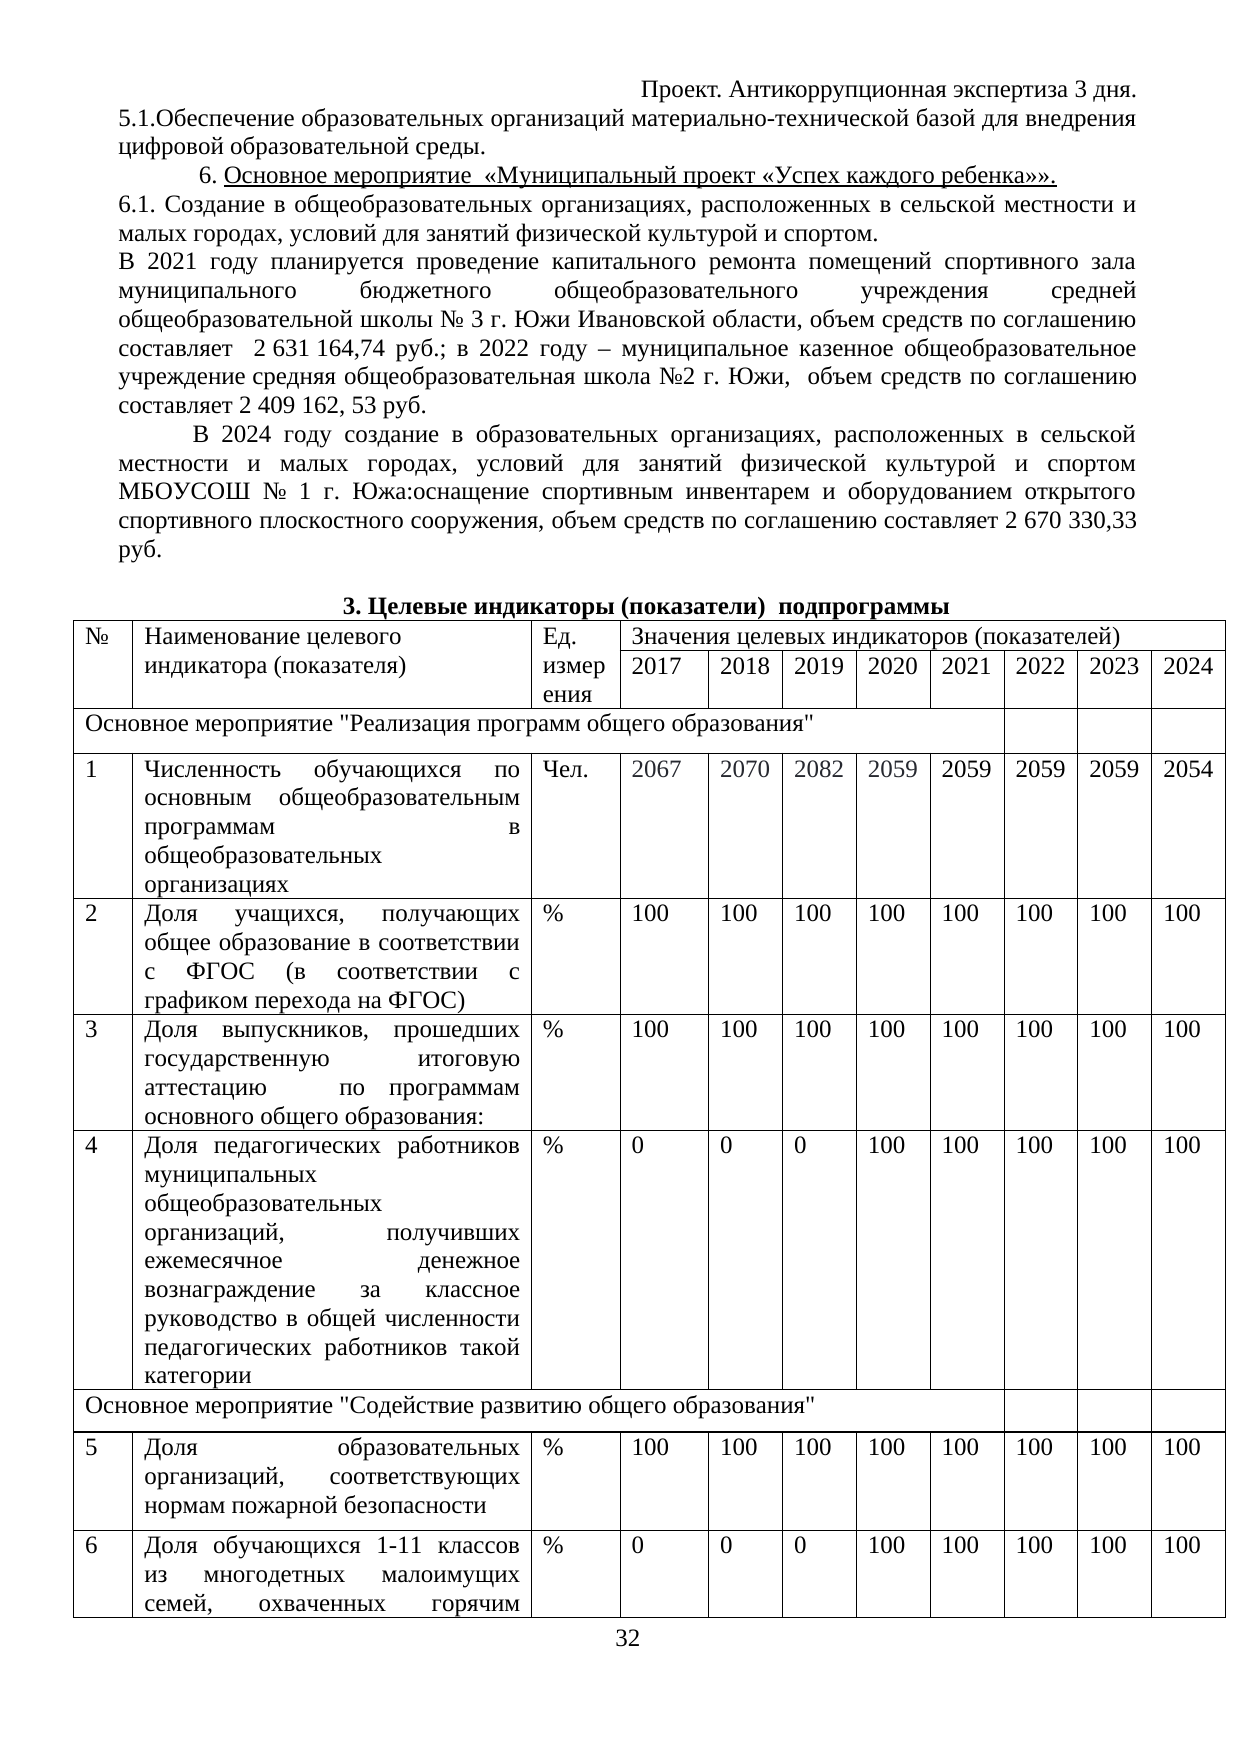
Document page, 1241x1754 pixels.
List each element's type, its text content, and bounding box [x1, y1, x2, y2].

table_cell 100 [621, 1015, 708, 1129]
table_cell [1078, 1390, 1151, 1431]
table_cell 100 [931, 1131, 1004, 1389]
table_cell 100 [783, 1015, 856, 1129]
table_cell Доля педагогических работников муниципальных общеобразовательных организаций, получивших ежемесячное денежное вознаграждение за классное руководство в общей численности педагогических работников такой категории [133, 1131, 531, 1389]
table_cell Чел. [532, 754, 620, 897]
table_header Наименование целевого индикатора (показателя) [133, 621, 531, 707]
table_cell 3 [74, 1015, 132, 1129]
table_header № [74, 621, 132, 707]
table_cell 100 [709, 1433, 782, 1529]
table_cell Доля выпускников, прошедших государственную итоговую аттестацию по программам основного общего образования: [133, 1015, 531, 1129]
table_cell % [532, 1131, 620, 1389]
table_cell Доля образовательных организаций, соответствующих нормам пожарной безопасности [133, 1433, 531, 1529]
table_cell Численность обучающихся по основным общеобразовательным программам в общеобразовательных организациях [133, 754, 531, 897]
table_cell 0 [783, 1131, 856, 1389]
table_cell Основное мероприятие "Содействие развитию общего образования" [74, 1390, 1004, 1431]
table_cell Доля учащихся, получающих общее образование в соответствии с ФГОС (в соответствии с графиком перехода на ФГОС) [133, 899, 531, 1013]
text В 2021 году планируется проведение капитального ремонта помещений спортивного зала муниципального бюджетного общеобразовательного учреждения средней общеобразовательной школы № 3 г. Южи Ивановской области, объем средств по соглашению составляет 2 631 164,74 руб.; в 2022 году – муниципальное казенное общеобразовательное учреждение средняя общеобразовательная школа №2 г. Южи, объем средств по соглашению составляет 2 409 162, 53 руб. [118, 246, 1137, 419]
text 6. Основное мероприятие «Муниципальный проект «Успех каждого ребенка»». [118, 160, 1137, 189]
table_cell % [532, 1531, 620, 1617]
table_cell 2021 [931, 651, 1004, 707]
table_header Ед. измерения [532, 621, 620, 707]
text В 2024 году создание в образовательных организациях, расположенных в сельской местности и малых городах, условий для занятий физической культурой и спортом МБОУСОШ № 1 г. Южа:оснащение спортивным инвентарем и оборудованием открытого спортивного плоскостного сооружения, объем средств по соглашению составляет 2 670 330,33 руб. [118, 419, 1137, 563]
table_cell 5 [74, 1433, 132, 1529]
table_cell 100 [1152, 899, 1225, 1013]
table_cell 2054 [1152, 754, 1225, 897]
table_cell 2017 [621, 651, 708, 707]
text 6.1. Создание в общеобразовательных организациях, расположенных в сельской местности и малых городах, условий для занятий физической культурой и спортом. [118, 189, 1137, 246]
table_cell 2067 [621, 754, 708, 897]
table_cell 100 [709, 1015, 782, 1129]
table_cell 100 [1152, 1015, 1225, 1129]
table_cell 100 [857, 899, 930, 1013]
table_cell 100 [1005, 1433, 1077, 1529]
table_cell 2082 [783, 754, 856, 897]
table_cell 2019 [783, 651, 856, 707]
table_cell 100 [1078, 1015, 1151, 1129]
table_cell 100 [1005, 899, 1077, 1013]
table_cell 2 [74, 899, 132, 1013]
table_cell 100 [931, 899, 1004, 1013]
table_cell 100 [1005, 1015, 1077, 1129]
table_cell 2018 [709, 651, 782, 707]
table_cell 2059 [1078, 754, 1151, 897]
table_cell 0 [621, 1531, 708, 1617]
table_cell % [532, 1015, 620, 1129]
table_cell 6 [74, 1531, 132, 1617]
table_cell 2023 [1078, 651, 1151, 707]
table_cell 100 [857, 1531, 930, 1617]
table_cell 100 [1152, 1531, 1225, 1617]
table_cell 100 [1152, 1433, 1225, 1529]
table_cell 2059 [857, 754, 930, 897]
table_cell 100 [621, 1433, 708, 1529]
table_cell 100 [1078, 1131, 1151, 1389]
text 5.1.Обеспечение образовательных организаций материально-технической базой для внедрения цифровой образовательной среды. [118, 103, 1137, 160]
table_cell 0 [621, 1131, 708, 1389]
table_cell 2022 [1005, 651, 1077, 707]
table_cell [133, 1531, 531, 1617]
table_cell 4 [74, 1131, 132, 1389]
table_cell 100 [931, 1433, 1004, 1529]
table_cell 100 [783, 899, 856, 1013]
table_cell 100 [1152, 1131, 1225, 1389]
table_cell 0 [783, 1531, 856, 1617]
table_cell 2020 [857, 651, 930, 707]
table_cell 100 [931, 1015, 1004, 1129]
table_header Значения целевых индикаторов (показателей) [621, 621, 1225, 650]
table_cell [1078, 709, 1151, 753]
table_cell 0 [709, 1531, 782, 1617]
table_cell 2024 [1152, 651, 1225, 707]
table_cell 100 [1078, 1531, 1151, 1617]
table_cell [1005, 709, 1077, 753]
table_cell 100 [783, 1433, 856, 1529]
table_cell 100 [931, 1531, 1004, 1617]
table_cell 1 [74, 754, 132, 897]
table_cell % [532, 899, 620, 1013]
table_cell % [532, 1433, 620, 1529]
table_cell 100 [1005, 1131, 1077, 1389]
table_cell 2070 [709, 754, 782, 897]
table_cell 2059 [1005, 754, 1077, 897]
table_cell 0 [709, 1131, 782, 1389]
table_cell [1152, 709, 1225, 753]
table_cell 100 [621, 899, 708, 1013]
table_cell [1152, 1390, 1225, 1431]
table_cell 100 [1078, 1433, 1151, 1529]
table_cell [1005, 1390, 1077, 1431]
text 3. Целевые индикаторы (показатели) подпрограммы [118, 591, 1137, 620]
table_cell 2059 [931, 754, 1004, 897]
table_cell 100 [857, 1433, 930, 1529]
table_cell 100 [1078, 899, 1151, 1013]
table_cell 100 [709, 899, 782, 1013]
table_cell Основное мероприятие "Реализация программ общего образования" [74, 709, 1004, 753]
table_cell 100 [1005, 1531, 1077, 1617]
table_cell 100 [857, 1131, 930, 1389]
table_cell 100 [857, 1015, 930, 1129]
